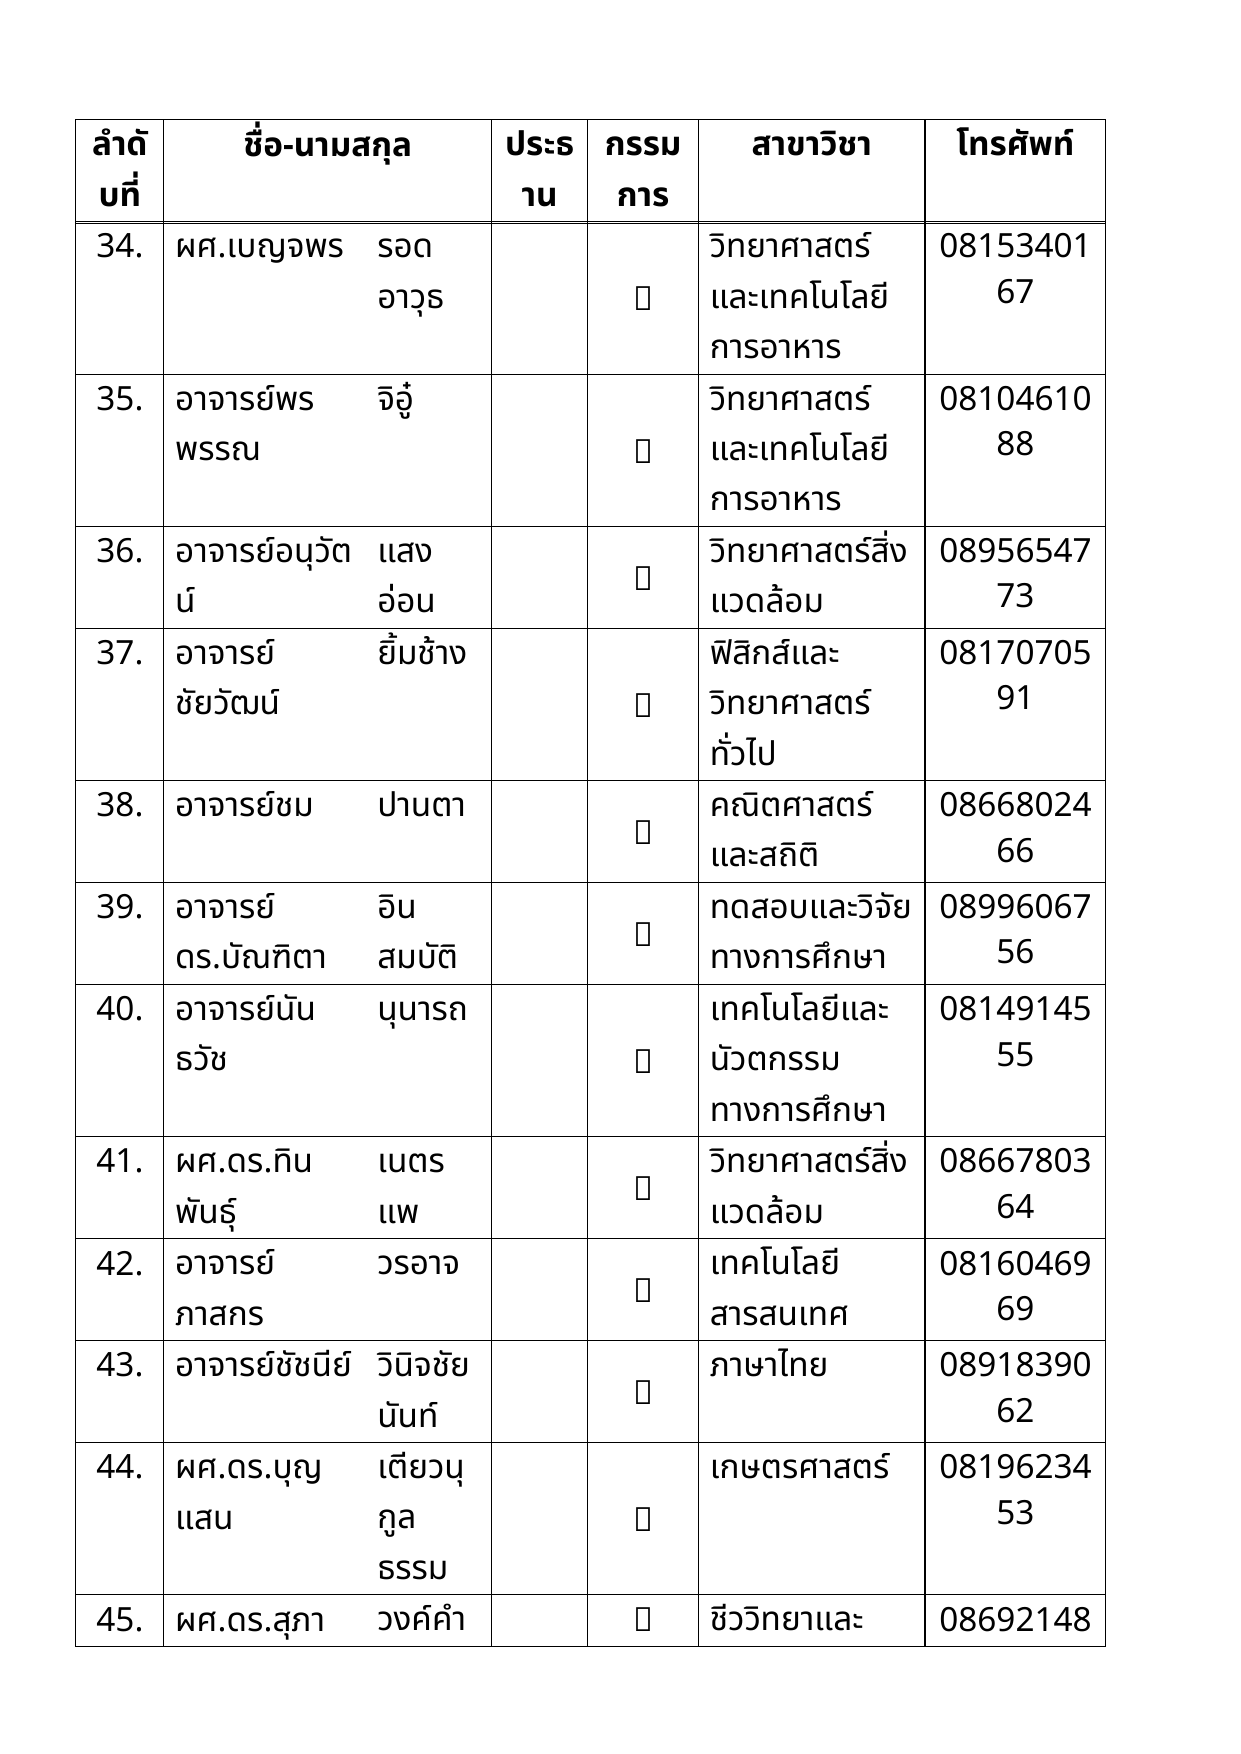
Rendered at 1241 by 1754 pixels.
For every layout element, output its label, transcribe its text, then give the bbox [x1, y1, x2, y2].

table_cell อาจารย์ภาสกร [164, 1239, 366, 1340]
table_cell 0899606756 [926, 883, 1105, 984]
table_cell [492, 527, 587, 628]
table_cell อาจารย์อนุวัตน์ [164, 527, 366, 628]
table_cell 40. [76, 985, 163, 1136]
table_cell วงค์คำจันทร์ [366, 1595, 491, 1646]
table_cell [492, 1239, 587, 1340]
table_cell เทคโนโลยีและนัวตกรรมทางการศึกษา [699, 985, 924, 1136]
table_cell นุนารถ [366, 985, 491, 1136]
table_cell [492, 985, 587, 1136]
table_header กรรมการ [588, 120, 698, 221]
table_cell ผศ.เบญจพร [164, 224, 366, 373]
table_header ลำดับที่ [76, 120, 163, 221]
table_cell  [588, 1239, 698, 1340]
table_cell  [588, 985, 698, 1136]
table_cell วิทยาศาสตร์และเทคโนโลยีการอาหาร [699, 224, 924, 373]
table_cell 0866802466 [926, 781, 1105, 882]
table_cell  [588, 375, 698, 526]
table_cell 0869214808 [926, 1595, 1105, 1646]
table_cell [492, 1443, 587, 1594]
table_cell 0866780364 [926, 1137, 1105, 1238]
table_cell 39. [76, 883, 163, 984]
table_cell วิทยาศาสตร์สิ่งแวดล้อม [699, 1137, 924, 1238]
table_cell  [588, 629, 698, 780]
table_cell ผศ.ดร.บุญแสน [164, 1443, 366, 1594]
table_cell ผศ.ดร.ทินพันธุ์ [164, 1137, 366, 1238]
table_cell 0816046969 [926, 1239, 1105, 1340]
table_cell เกษตรศาสตร์ [699, 1443, 924, 1594]
table_cell อาจารย์ชม [164, 781, 366, 882]
table_cell วิทยาศาสตร์และเทคโนโลยีการอาหาร [699, 375, 924, 526]
table_cell  [588, 883, 698, 984]
table_cell 0819623453 [926, 1443, 1105, 1594]
table_cell ปานตา [366, 781, 491, 882]
table_cell [492, 1341, 587, 1442]
table_cell 0815340167 [926, 224, 1105, 373]
table_cell 0810461088 [926, 375, 1105, 526]
table_cell วินิจชัยนันท์ [366, 1341, 491, 1442]
table_cell เทคโนโลยีสารสนเทศ [699, 1239, 924, 1340]
table_cell ชีววิทยาและเทคโนโลยีชีวภาพ [699, 1595, 924, 1646]
table_cell 36. [76, 527, 163, 628]
table_cell วิทยาศาสตร์สิ่งแวดล้อม [699, 527, 924, 628]
table_cell 0817070591 [926, 629, 1105, 780]
table_cell [492, 224, 587, 373]
table_cell [492, 1595, 587, 1646]
table_cell อินสมบัติ [366, 883, 491, 984]
table_cell 38. [76, 781, 163, 882]
table_cell 35. [76, 375, 163, 526]
table_cell 0895654773 [926, 527, 1105, 628]
table_cell [492, 375, 587, 526]
table_cell 45. [76, 1595, 163, 1646]
table_cell  [588, 527, 698, 628]
table_cell  [588, 224, 698, 373]
table_cell 0891839062 [926, 1341, 1105, 1442]
table_cell อาจารย์ ดร.บัณฑิตา [164, 883, 366, 984]
table_cell อาจารย์ชัชนีย์ [164, 1341, 366, 1442]
table_cell รอดอาวุธ [366, 224, 491, 373]
table_header ชื่อ-นามสกุล [164, 120, 491, 221]
table_cell ภาษาไทย [699, 1341, 924, 1442]
table_cell [492, 883, 587, 984]
table_cell เนตรแพ [366, 1137, 491, 1238]
table_cell  [588, 1595, 698, 1646]
table_cell ผศ.ดร.สุภาวรรณ [164, 1595, 366, 1646]
table_cell  [588, 1341, 698, 1442]
table_cell อาจารย์พรพรรณ [164, 375, 366, 526]
table_cell ฟิสิกส์และวิทยาศาสตร์ทั่วไป [699, 629, 924, 780]
table_cell ทดสอบและวิจัยทางการศึกษา [699, 883, 924, 984]
table_cell 37. [76, 629, 163, 780]
table_header โทรศัพท์ [926, 120, 1105, 221]
table_header สาขาวิชา [699, 120, 924, 221]
table_cell เตียวนุกูลธรรม [366, 1443, 491, 1594]
table_cell [492, 629, 587, 780]
table_cell 44. [76, 1443, 163, 1594]
table_cell  [588, 1443, 698, 1594]
table_cell 42. [76, 1239, 163, 1340]
table_cell 41. [76, 1137, 163, 1238]
table_cell คณิตศาสตร์และสถิติ [699, 781, 924, 882]
table_cell 34. [76, 224, 163, 373]
table_cell 43. [76, 1341, 163, 1442]
table_header ประธาน [492, 120, 587, 221]
table_cell อาจารย์ชัยวัฒน์ [164, 629, 366, 780]
table_cell [492, 1137, 587, 1238]
table_cell  [588, 781, 698, 882]
table_cell วรอาจ [366, 1239, 491, 1340]
table_cell  [588, 1137, 698, 1238]
table_cell [492, 781, 587, 882]
table_cell ยิ้มช้าง [366, 629, 491, 780]
table_cell 0814914555 [926, 985, 1105, 1136]
table_cell แสงอ่อน [366, 527, 491, 628]
table_cell จิอู๋ [366, 375, 491, 526]
table_cell อาจารย์นันธวัช [164, 985, 366, 1136]
